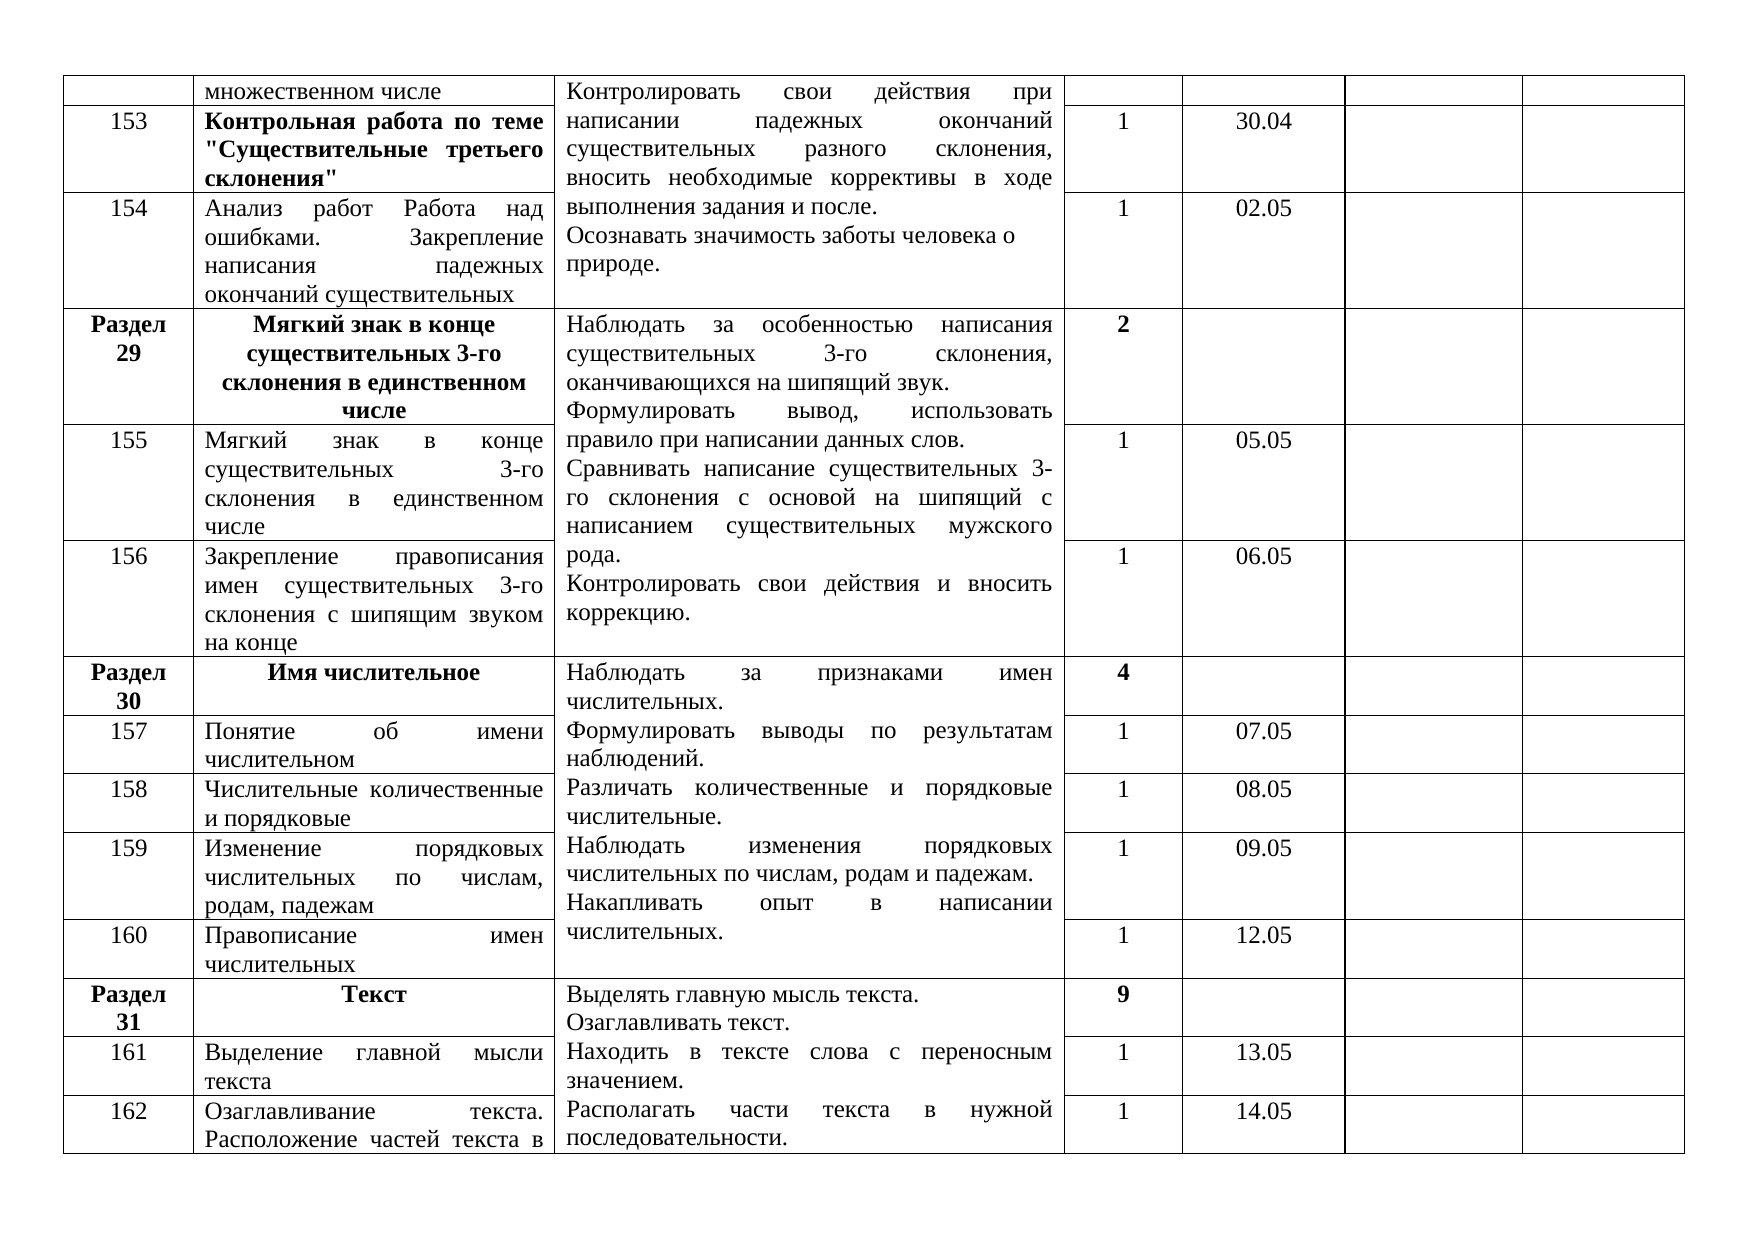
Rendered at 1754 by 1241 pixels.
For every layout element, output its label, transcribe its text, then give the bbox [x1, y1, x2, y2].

table_cell 29.04 [1183, 76, 1344, 105]
table_cell Наблюдать за признаками имен числительных. Формулировать выводы по результатам наблюдений. Различать количественные и порядковые числительные. Наблюдать изменения порядковых числительных по числам, родам и падежам. Накапливать опыт в написании числительных. [555, 657, 1064, 978]
table_cell [1523, 979, 1684, 1036]
table_cell 159 [64, 833, 193, 919]
table_cell 08.05 [1183, 774, 1344, 832]
table_cell Раздел 29 [64, 309, 193, 424]
table_cell 13.05 [1183, 1037, 1344, 1095]
table_cell [1523, 425, 1684, 540]
table_cell [1346, 920, 1522, 978]
table_cell Числительные количественные и порядковые [194, 774, 554, 832]
table_cell 154 [64, 193, 193, 308]
table_cell 158 [64, 774, 193, 832]
table_cell 1 [1065, 716, 1182, 773]
table_cell [1523, 309, 1684, 424]
table_cell 30.04 [1183, 106, 1344, 192]
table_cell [194, 1096, 554, 1153]
table_cell [1523, 541, 1684, 656]
table_cell [1346, 76, 1522, 105]
table_cell [1523, 193, 1684, 308]
table_cell 162 [64, 1096, 193, 1153]
table_cell [1523, 1096, 1684, 1153]
table_cell Изменение порядковых числительных по числам, родам, падежам [194, 833, 554, 919]
table_cell Выделять главную мысль текста. Озаглавливать текст. Находить в тексте слова с переносным значением. Располагать части текста в нужной последовательности. Наблюдать за репликами в речи. Определять жанры речи. Наблюдать за стилями речи. Различать диалог и монолог. Контролировать свои действия при выполнении заданий, вносить необходимые коррективы в ходе выполнения задания и после. Составлять и записывать небольшой текст-описание на заданную тему. [555, 979, 1064, 1153]
table_cell [1523, 1037, 1684, 1095]
table_cell Выделение главной мысли текста [194, 1037, 554, 1095]
table_cell 05.05 [1183, 425, 1344, 540]
table_cell [1523, 774, 1684, 832]
table_cell Имя числительное [194, 657, 554, 715]
table_cell Наблюдать за особенностью написания существительных 3-го склонения, оканчивающихся на шипящий звук. Формулировать вывод, использовать правило при написании данных слов. Сравнивать написание существительных 3-го склонения с основой на шипящий с написанием существительных мужского рода. Контролировать свои действия и вносить коррекцию. [555, 309, 1064, 656]
table_cell [1183, 657, 1344, 715]
table_cell [1346, 425, 1522, 540]
table_cell Анализ работ Работа над ошибками. Закрепление написания падежных окончаний существительных [194, 193, 554, 308]
table_cell [1346, 657, 1522, 715]
table_cell 161 [64, 1037, 193, 1095]
table_cell 157 [64, 716, 193, 773]
table_cell 12.05 [1183, 920, 1344, 978]
table_cell Понятие об имени числительном [194, 716, 554, 773]
table_cell 153 [64, 106, 193, 192]
table_cell 1 [1065, 541, 1182, 656]
table_cell 1 [1065, 425, 1182, 540]
table_cell [1523, 833, 1684, 919]
table_cell 07.05 [1183, 716, 1344, 773]
table_cell Контрольная работа по теме "Существительные третьего склонения" [194, 106, 554, 192]
table_cell [1346, 541, 1522, 656]
table_cell 4 [1065, 657, 1182, 715]
table_cell 1 [1065, 193, 1182, 308]
table_cell 14.05 [1183, 1096, 1344, 1153]
table_cell 06.05 [1183, 541, 1344, 656]
table_cell [1346, 716, 1522, 773]
table_cell [1346, 193, 1522, 308]
table_cell [1523, 106, 1684, 192]
table_cell 152 [64, 76, 193, 105]
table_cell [194, 76, 554, 105]
table_cell Раздел 30 [64, 657, 193, 715]
table_cell 155 [64, 425, 193, 540]
table_cell [1183, 979, 1344, 1036]
table_cell [1346, 774, 1522, 832]
table_cell Раздел 31 [64, 979, 193, 1036]
table_cell 09.05 [1183, 833, 1344, 919]
table_cell [1346, 309, 1522, 424]
table_cell Мягкий знак в конце существительных 3-го склонения в единственном числе [194, 309, 554, 424]
table_cell Закрепление правописания имен существительных 3-го склонения с шипящим звуком на конце [194, 541, 554, 656]
table_cell [1523, 920, 1684, 978]
table_cell Мягкий знак в конце существительных 3-го склонения в единственном числе [194, 425, 554, 540]
table_cell 1 [1065, 774, 1182, 832]
table_cell [1523, 657, 1684, 715]
table_cell [1346, 1037, 1522, 1095]
table_cell [1346, 979, 1522, 1036]
table_cell 160 [64, 920, 193, 978]
table_cell 1 [1065, 1037, 1182, 1095]
table_cell 2 [1065, 309, 1182, 424]
table_cell 9 [1065, 979, 1182, 1036]
table_cell [1523, 716, 1684, 773]
table_cell [1523, 76, 1684, 105]
table_cell [1346, 1096, 1522, 1153]
table_cell [1346, 106, 1522, 192]
table_cell Текст [194, 979, 554, 1036]
table_cell 1 [1065, 76, 1182, 105]
table_cell 156 [64, 541, 193, 656]
table_cell 1 [1065, 106, 1182, 192]
table_cell [1346, 833, 1522, 919]
table_cell Правописание имен числительных [194, 920, 554, 978]
table_cell 1 [1065, 833, 1182, 919]
table_cell 02.05 [1183, 193, 1344, 308]
table_cell 1 [1065, 920, 1182, 978]
table_cell 1 [1065, 1096, 1182, 1153]
table_cell [1183, 309, 1344, 424]
